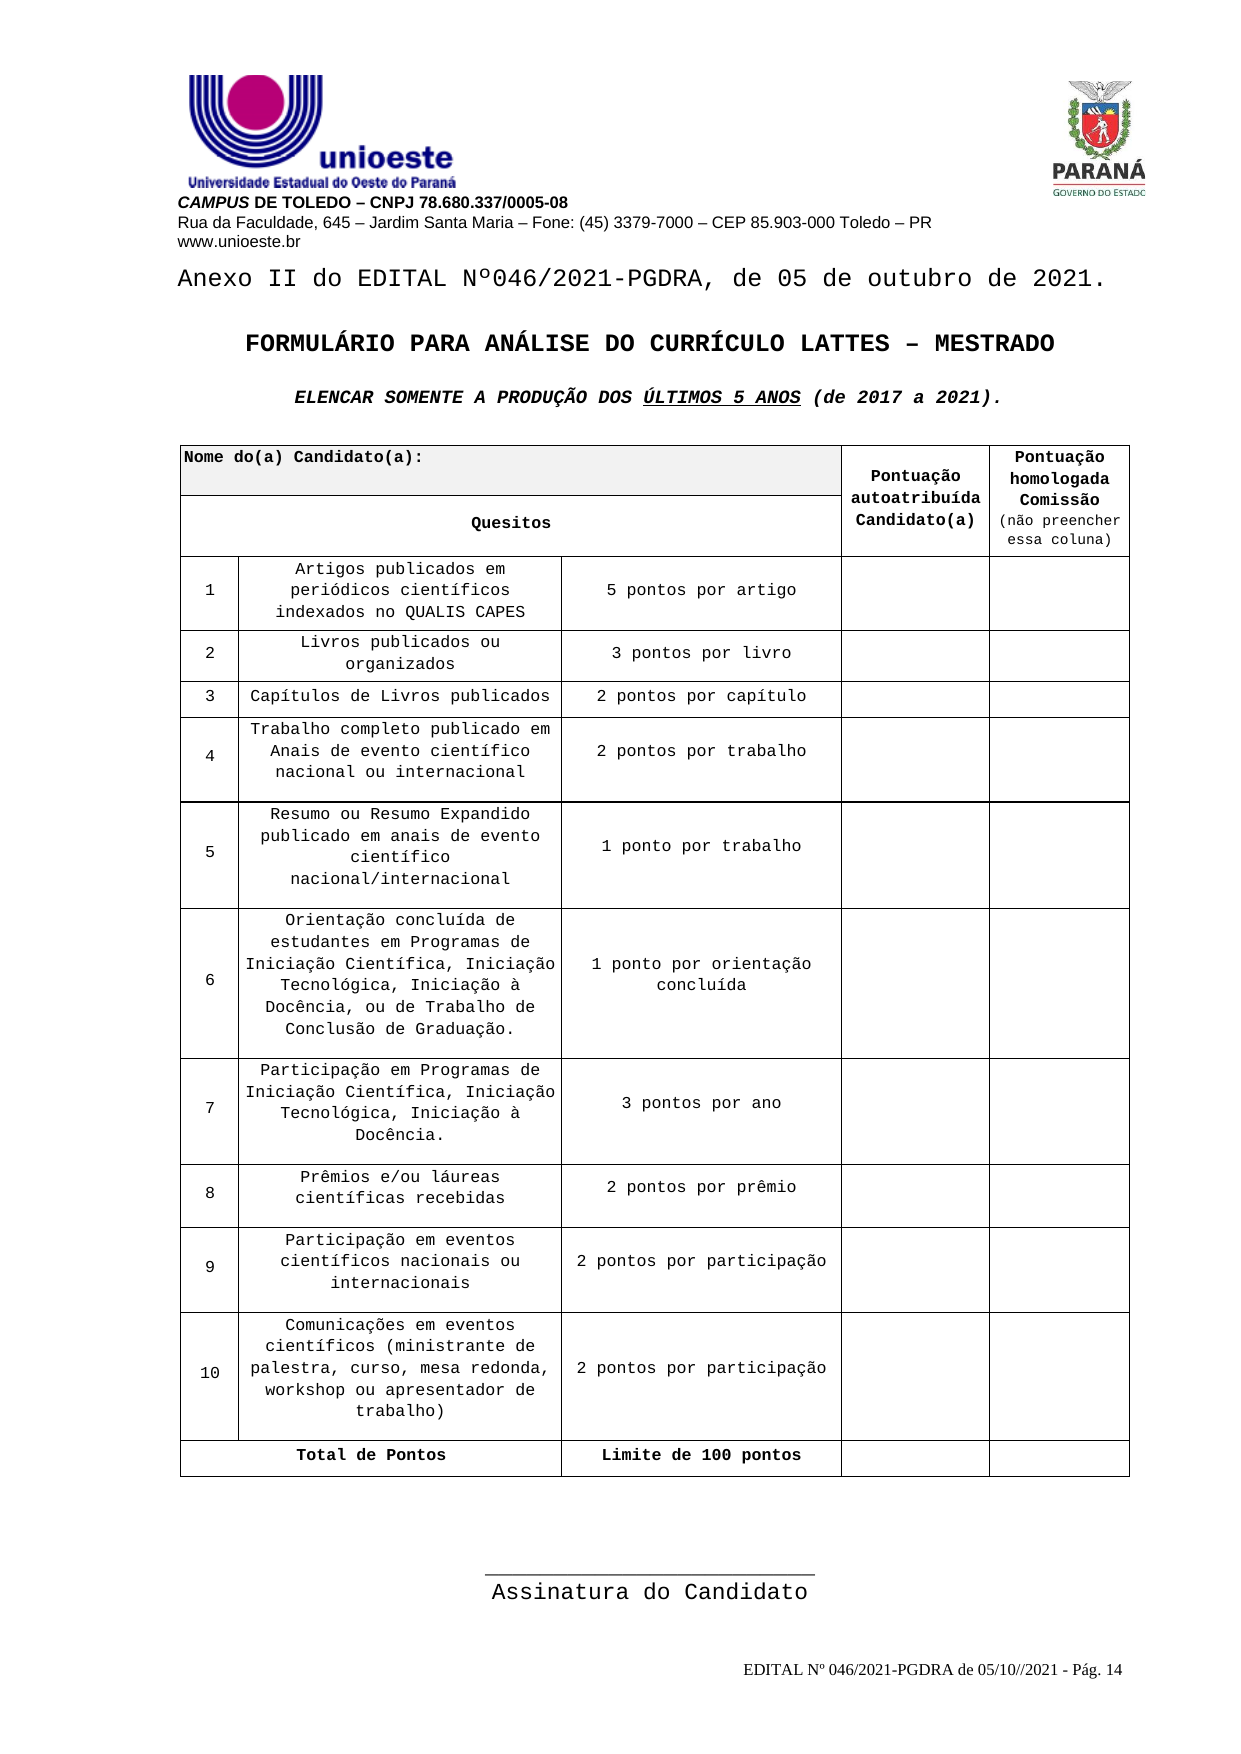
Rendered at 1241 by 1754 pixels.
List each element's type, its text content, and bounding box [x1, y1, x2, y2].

table_cell 5 pontos por artigo [562, 557, 841, 629]
text FORMULÁRIO PARA ANÁLISE DO CURRÍCULO LATTES – MESTRADO [177, 331, 1122, 359]
text ________________________ [177, 1554, 1122, 1580]
table_cell [842, 718, 989, 801]
table_cell Trabalho completo publicado em Anais de evento científico nacional ou internacional [239, 718, 561, 801]
table_cell [842, 1059, 989, 1164]
table_cell Artigos publicados em periódicos científicos indexados no QUALIS CAPES [239, 557, 561, 629]
table_cell 3 pontos por livro [562, 631, 841, 681]
table_cell [990, 557, 1129, 629]
table_cell [842, 557, 989, 629]
table_cell Participação em eventos científicos nacionais ou internacionais [239, 1228, 561, 1312]
table_cell 1 ponto por trabalho [562, 803, 841, 908]
table_cell 2 pontos por capítulo [562, 682, 841, 717]
table_header Pontuação homologada Comissão (não preencher essa coluna) [990, 446, 1129, 556]
table_cell 4 [181, 718, 238, 801]
table_cell 2 pontos por prêmio [562, 1165, 841, 1227]
table_cell 2 pontos por participação [562, 1228, 841, 1312]
table_cell [990, 1059, 1129, 1164]
text Anexo II do EDITAL Nº046/2021-PGDRA, de 05 de outubro de 2021. [177, 266, 1122, 294]
table_cell Quesitos [181, 496, 841, 556]
table_cell Resumo ou Resumo Expandido publicado em anais de evento científico nacional/internacional [239, 803, 561, 908]
table_cell [990, 909, 1129, 1058]
table_cell [842, 631, 989, 681]
table_cell Comunicações em eventos científicos (ministrante de palestra, curso, mesa redonda, workshop ou apresentador de trabalho) [239, 1313, 561, 1440]
table_cell Total de Pontos [181, 1441, 561, 1476]
table_cell 2 [181, 631, 238, 681]
table_cell 5 [181, 803, 238, 908]
text Assinatura do Candidato [177, 1580, 1122, 1606]
table_cell [842, 1441, 989, 1476]
table_cell [990, 1165, 1129, 1227]
table_cell 10 [181, 1313, 238, 1440]
table_cell Orientação concluída de estudantes em Programas de Iniciação Científica, Iniciação Tecnológica, Iniciação à Docência, ou de Trabalho de Conclusão de Graduação. [239, 909, 561, 1058]
table_cell [842, 1165, 989, 1227]
table_cell 1 [181, 557, 238, 629]
table_cell Capítulos de Livros publicados [239, 682, 561, 717]
picture [1053, 81, 1146, 196]
table_cell [842, 803, 989, 908]
table_cell Livros publicados ou organizados [239, 631, 561, 681]
table_cell 7 [181, 1059, 238, 1164]
table_cell 8 [181, 1165, 238, 1227]
table_cell 2 pontos por trabalho [562, 718, 841, 801]
table_cell [990, 1228, 1129, 1312]
table_cell Prêmios e/ou láureas científicas recebidas [239, 1165, 561, 1227]
table_cell 3 pontos por ano [562, 1059, 841, 1164]
table_cell 3 [181, 682, 238, 717]
table_header Nome do(a) Candidato(a): [181, 446, 841, 495]
table_cell 2 pontos por participação [562, 1313, 841, 1440]
table_cell [990, 682, 1129, 717]
table_cell Participação em Programas de Iniciação Científica, Iniciação Tecnológica, Iniciação à Docência. [239, 1059, 561, 1164]
table_cell [842, 1228, 989, 1312]
table_cell [842, 682, 989, 717]
table_cell [990, 631, 1129, 681]
table_cell [990, 1441, 1129, 1476]
table_cell [990, 1313, 1129, 1440]
table_cell Limite de 100 pontos [562, 1441, 841, 1476]
table_cell [990, 803, 1129, 908]
table_cell [842, 1313, 989, 1440]
table_header Pontuação autoatribuída Candidato(a) [842, 446, 989, 556]
table_cell 6 [181, 909, 238, 1058]
table_cell 9 [181, 1228, 238, 1312]
table_cell [842, 909, 989, 1058]
table_cell [990, 718, 1129, 801]
table_cell 1 ponto por orientação concluída [562, 909, 841, 1058]
text ELENCAR SOMENTE A PRODUÇÃO DOS ÚLTIMOS 5 ANOS (de 2017 a 2021). [177, 388, 1122, 409]
